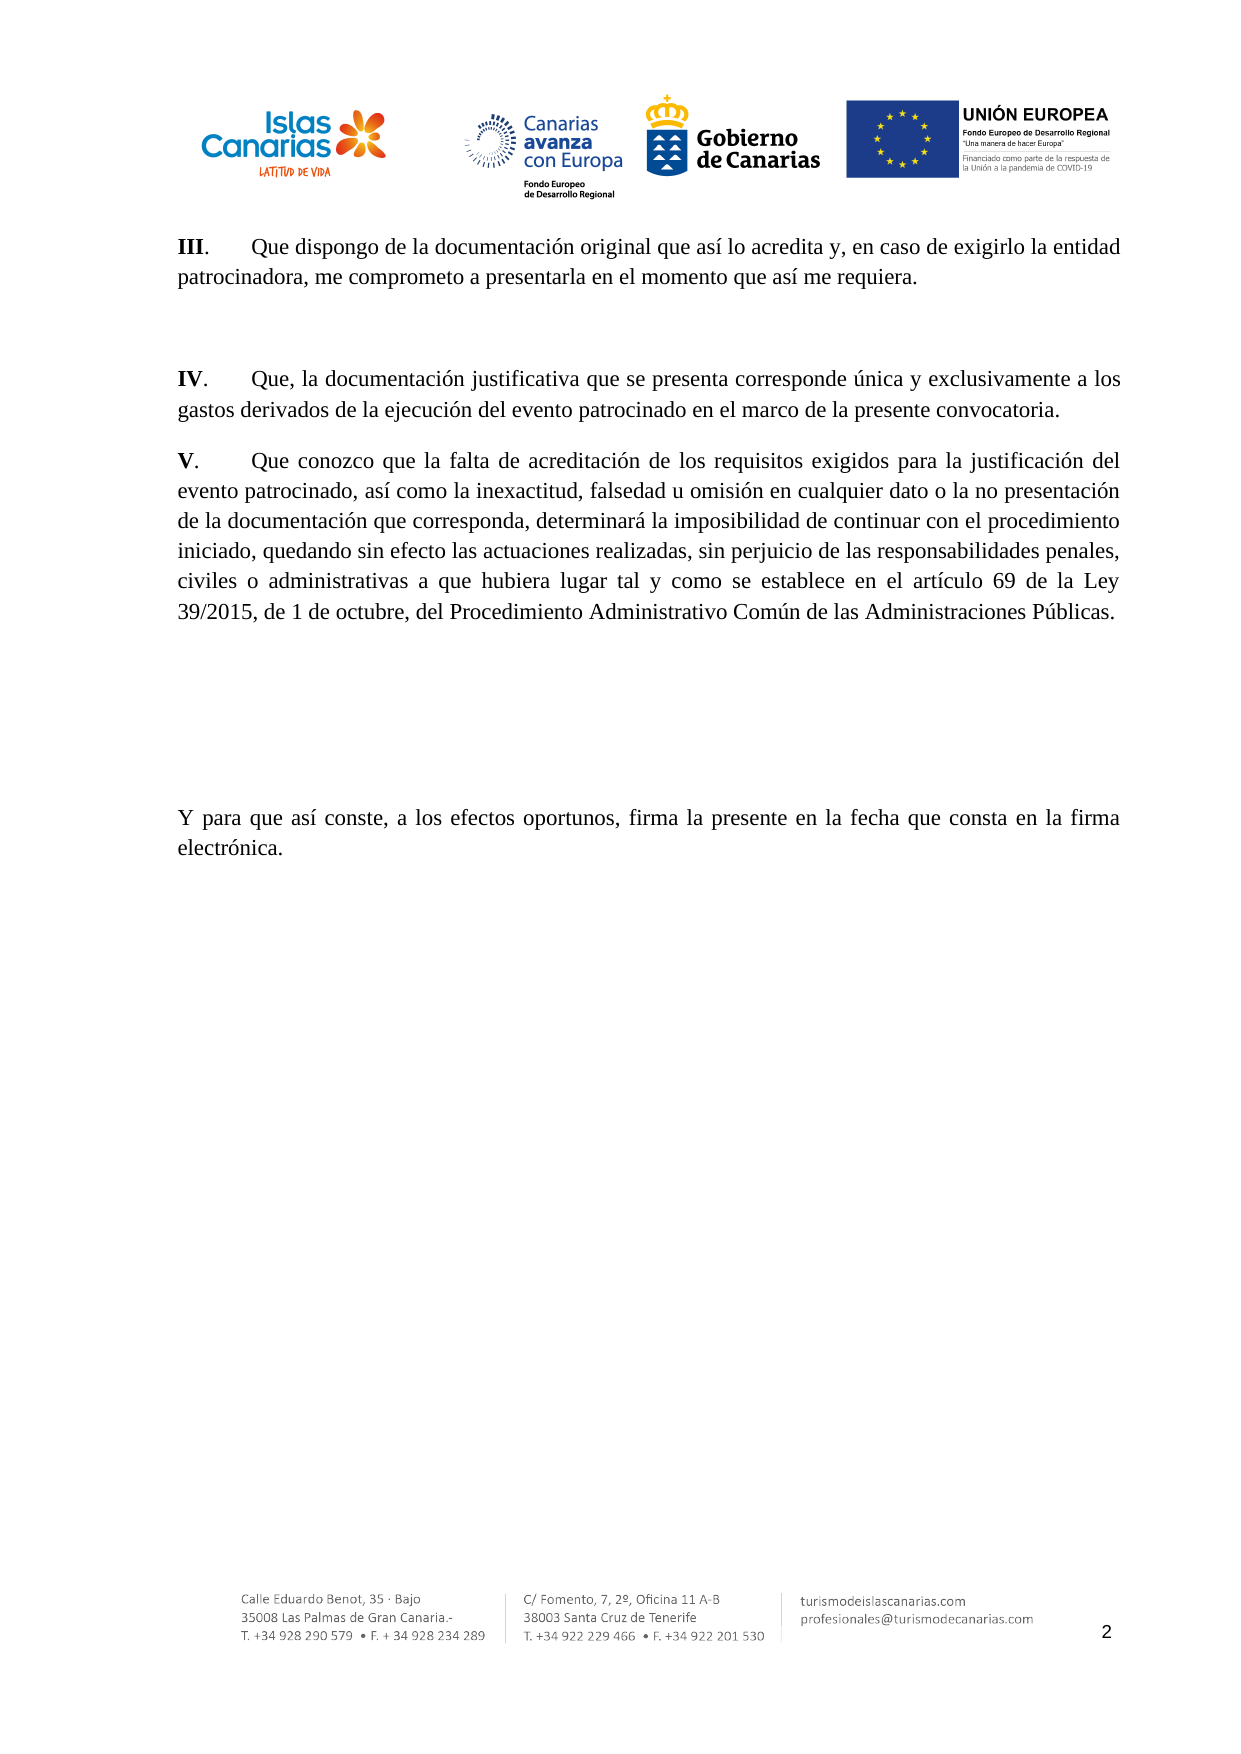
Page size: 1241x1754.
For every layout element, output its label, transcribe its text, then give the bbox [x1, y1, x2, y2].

text Y para que así conste, a los efectos oportunos, firma la presente en la fecha que consta en la firma electrónica. [177, 804, 1122, 861]
text IV. Que, la documentación justificativa que se presenta corresponde única y exclusivamente a los gastos derivados de la ejecución del evento patrocinado en el marco de la presente convocatoria. [177, 366, 1122, 422]
picture [177, 88, 1123, 205]
text V. Que conozco que la falta de acreditación de los requisitos exigidos para la justificación del evento patrocinado, así como la inexactitud, falsedad u omisión en cualquier dato o la no presentación de la documentación que corresponda, determinará la imposibilidad de continuar con el procedimiento iniciado, quedando sin efecto las actuaciones realizadas, sin perjuicio de las responsabilidades penales, civiles o administrativas a que hubiera lugar tal y como se establece en el artículo 69 de la Ley 39/2015, de 1 de octubre, del Procedimiento Administrativo Común de las Administraciones Públicas. [177, 447, 1122, 624]
text III. Que dispongo de la documentación original que así lo acredita y, en caso de exigirlo la entidad patrocinadora, me comprometo a presentarla en el momento que así me requiera. [177, 233, 1122, 290]
picture [177, 1560, 1123, 1700]
